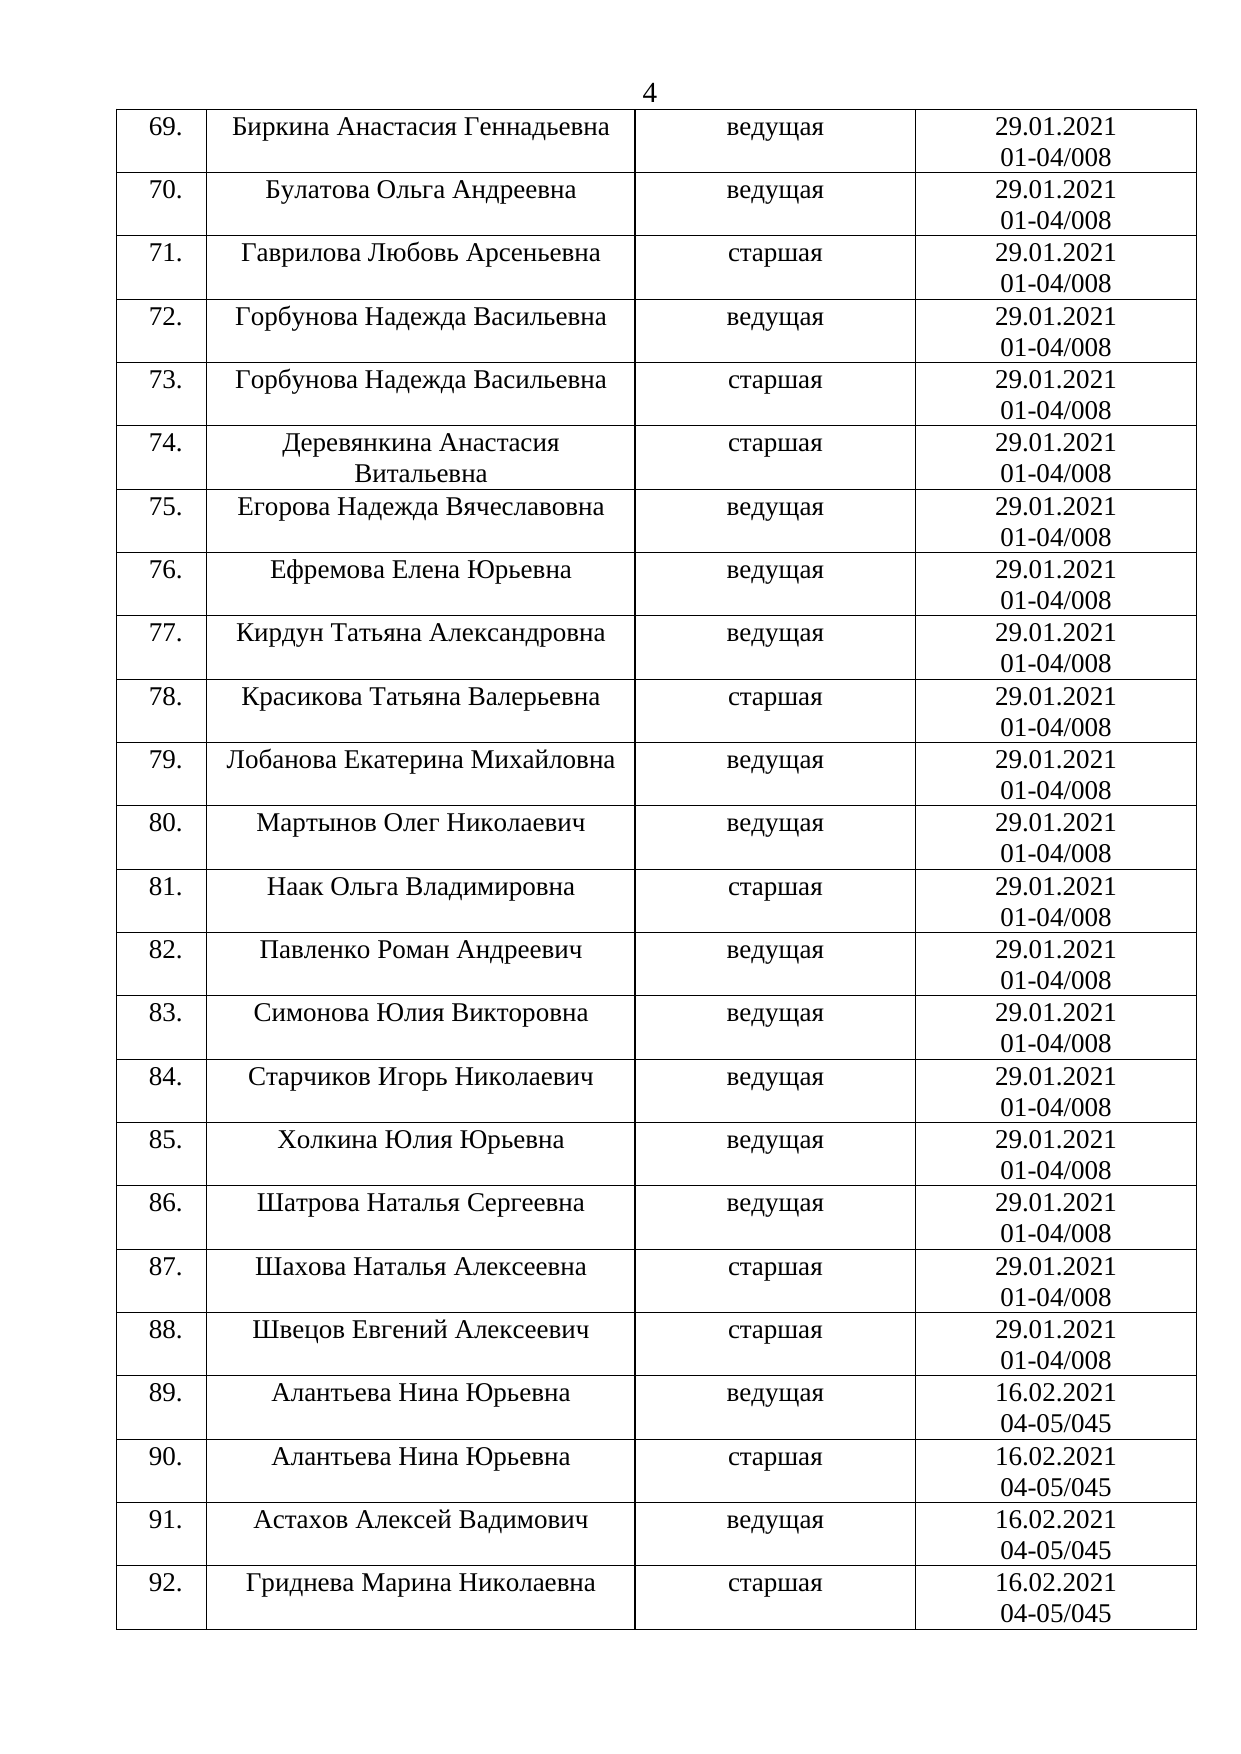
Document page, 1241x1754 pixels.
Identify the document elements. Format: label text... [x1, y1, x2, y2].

table_cell [117, 996, 206, 1058]
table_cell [916, 110, 1196, 172]
table_cell 29.01.2021 01-04/008 [916, 173, 1196, 235]
table_cell старшая [636, 870, 915, 932]
table_cell 16.02.2021 04-05/045 [916, 1503, 1196, 1565]
table_cell ведущая [636, 616, 915, 678]
table_cell [117, 933, 206, 995]
table_cell Павленко Роман Андреевич [207, 933, 634, 995]
table_cell ведущая [636, 933, 915, 995]
table_cell ведущая [636, 173, 915, 235]
table_cell 29.01.2021 01-04/008 [916, 616, 1196, 678]
table_cell ведущая [636, 1123, 915, 1185]
table_cell Симонова Юлия Викторовна [207, 996, 634, 1058]
table_cell Горбунова Надежда Васильевна [207, 300, 634, 362]
table_cell старшая [636, 236, 915, 298]
table_cell [117, 1313, 206, 1375]
table_cell старшая [636, 1440, 915, 1502]
table_cell старшая [636, 1250, 915, 1312]
table_cell 29.01.2021 01-04/008 [916, 490, 1196, 552]
table_cell ведущая [636, 1186, 915, 1248]
table_cell [117, 680, 206, 742]
table_cell Гриднева Марина Николаевна [207, 1566, 634, 1628]
table_cell 29.01.2021 01-04/008 [916, 680, 1196, 742]
table_cell Булатова Ольга Андреевна [207, 173, 634, 235]
table_cell [117, 553, 206, 615]
table_cell ведущая [636, 300, 915, 362]
table_cell 29.01.2021 01-04/008 [916, 870, 1196, 932]
table_cell 29.01.2021 01-04/008 [916, 1123, 1196, 1185]
table_cell Наак Ольга Владимировна [207, 870, 634, 932]
table_cell [117, 1566, 206, 1628]
table_cell Деревянкина Анастасия Витальевна [207, 426, 634, 488]
table_cell старшая [636, 426, 915, 488]
table_cell [117, 363, 206, 425]
table_cell [117, 490, 206, 552]
table_cell Алантьева Нина Юрьевна [207, 1376, 634, 1438]
table_cell ведущая [636, 553, 915, 615]
table_cell Астахов Алексей Вадимович [207, 1503, 634, 1565]
table_cell 29.01.2021 01-04/008 [916, 236, 1196, 298]
table_cell 29.01.2021 01-04/008 [916, 806, 1196, 868]
table_cell [117, 110, 206, 172]
table_cell ведущая [636, 1376, 915, 1438]
table_cell Гаврилова Любовь Арсеньевна [207, 236, 634, 298]
table_cell 29.01.2021 01-04/008 [916, 1060, 1196, 1122]
table_cell Шатрова Наталья Сергеевна [207, 1186, 634, 1248]
table_cell [117, 1123, 206, 1185]
table_cell Старчиков Игорь Николаевич [207, 1060, 634, 1122]
table_cell [117, 1503, 206, 1565]
table_cell ведущая [636, 1060, 915, 1122]
table_cell Шахова Наталья Алексеевна [207, 1250, 634, 1312]
table_cell ведущая [636, 490, 915, 552]
table_cell ведущая [636, 1503, 915, 1565]
table_cell [117, 1440, 206, 1502]
table_cell [117, 236, 206, 298]
table_cell 29.01.2021 01-04/008 [916, 996, 1196, 1058]
table_cell [117, 743, 206, 805]
table_cell старшая [636, 363, 915, 425]
table_cell [117, 1186, 206, 1248]
table_cell Мартынов Олег Николаевич [207, 806, 634, 868]
table_cell [117, 870, 206, 932]
table_cell старшая [636, 680, 915, 742]
table_cell [117, 300, 206, 362]
table_cell 29.01.2021 01-04/008 [916, 1250, 1196, 1312]
table_cell [117, 426, 206, 488]
table_cell [117, 1376, 206, 1438]
table_cell [117, 1250, 206, 1312]
table_cell ведущая [636, 996, 915, 1058]
table_cell 29.01.2021 01-04/008 [916, 743, 1196, 805]
table_cell 29.01.2021 01-04/008 [916, 426, 1196, 488]
table_cell Биркина Анастасия Геннадьевна [207, 110, 634, 172]
table_cell 29.01.2021 01-04/008 [916, 553, 1196, 615]
table_cell [117, 1060, 206, 1122]
table_cell старшая [636, 1313, 915, 1375]
table_cell Лобанова Екатерина Михайловна [207, 743, 634, 805]
table_cell Кирдун Татьяна Александровна [207, 616, 634, 678]
table_cell 16.02.2021 04-05/045 [916, 1376, 1196, 1438]
table_cell Алантьева Нина Юрьевна [207, 1440, 634, 1502]
table_cell 29.01.2021 01-04/008 [916, 300, 1196, 362]
table_cell Егорова Надежда Вячеславовна [207, 490, 634, 552]
table_cell [117, 806, 206, 868]
table_cell 29.01.2021 01-04/008 [916, 1313, 1196, 1375]
table_cell 29.01.2021 01-04/008 [916, 363, 1196, 425]
table_cell Красикова Татьяна Валерьевна [207, 680, 634, 742]
table_cell старшая [636, 1566, 915, 1628]
table_cell ведущая [636, 110, 915, 172]
table_cell Горбунова Надежда Васильевна [207, 363, 634, 425]
table_cell Швецов Евгений Алексеевич [207, 1313, 634, 1375]
table_cell 29.01.2021 01-04/008 [916, 933, 1196, 995]
table_cell 16.02.2021 04-05/045 [916, 1440, 1196, 1502]
table_cell ведущая [636, 743, 915, 805]
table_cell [916, 1566, 1196, 1628]
table_cell [117, 616, 206, 678]
table_cell ведущая [636, 806, 915, 868]
table_cell [117, 173, 206, 235]
table_cell Холкина Юлия Юрьевна [207, 1123, 634, 1185]
table_cell Ефремова Елена Юрьевна [207, 553, 634, 615]
table_cell 29.01.2021 01-04/008 [916, 1186, 1196, 1248]
